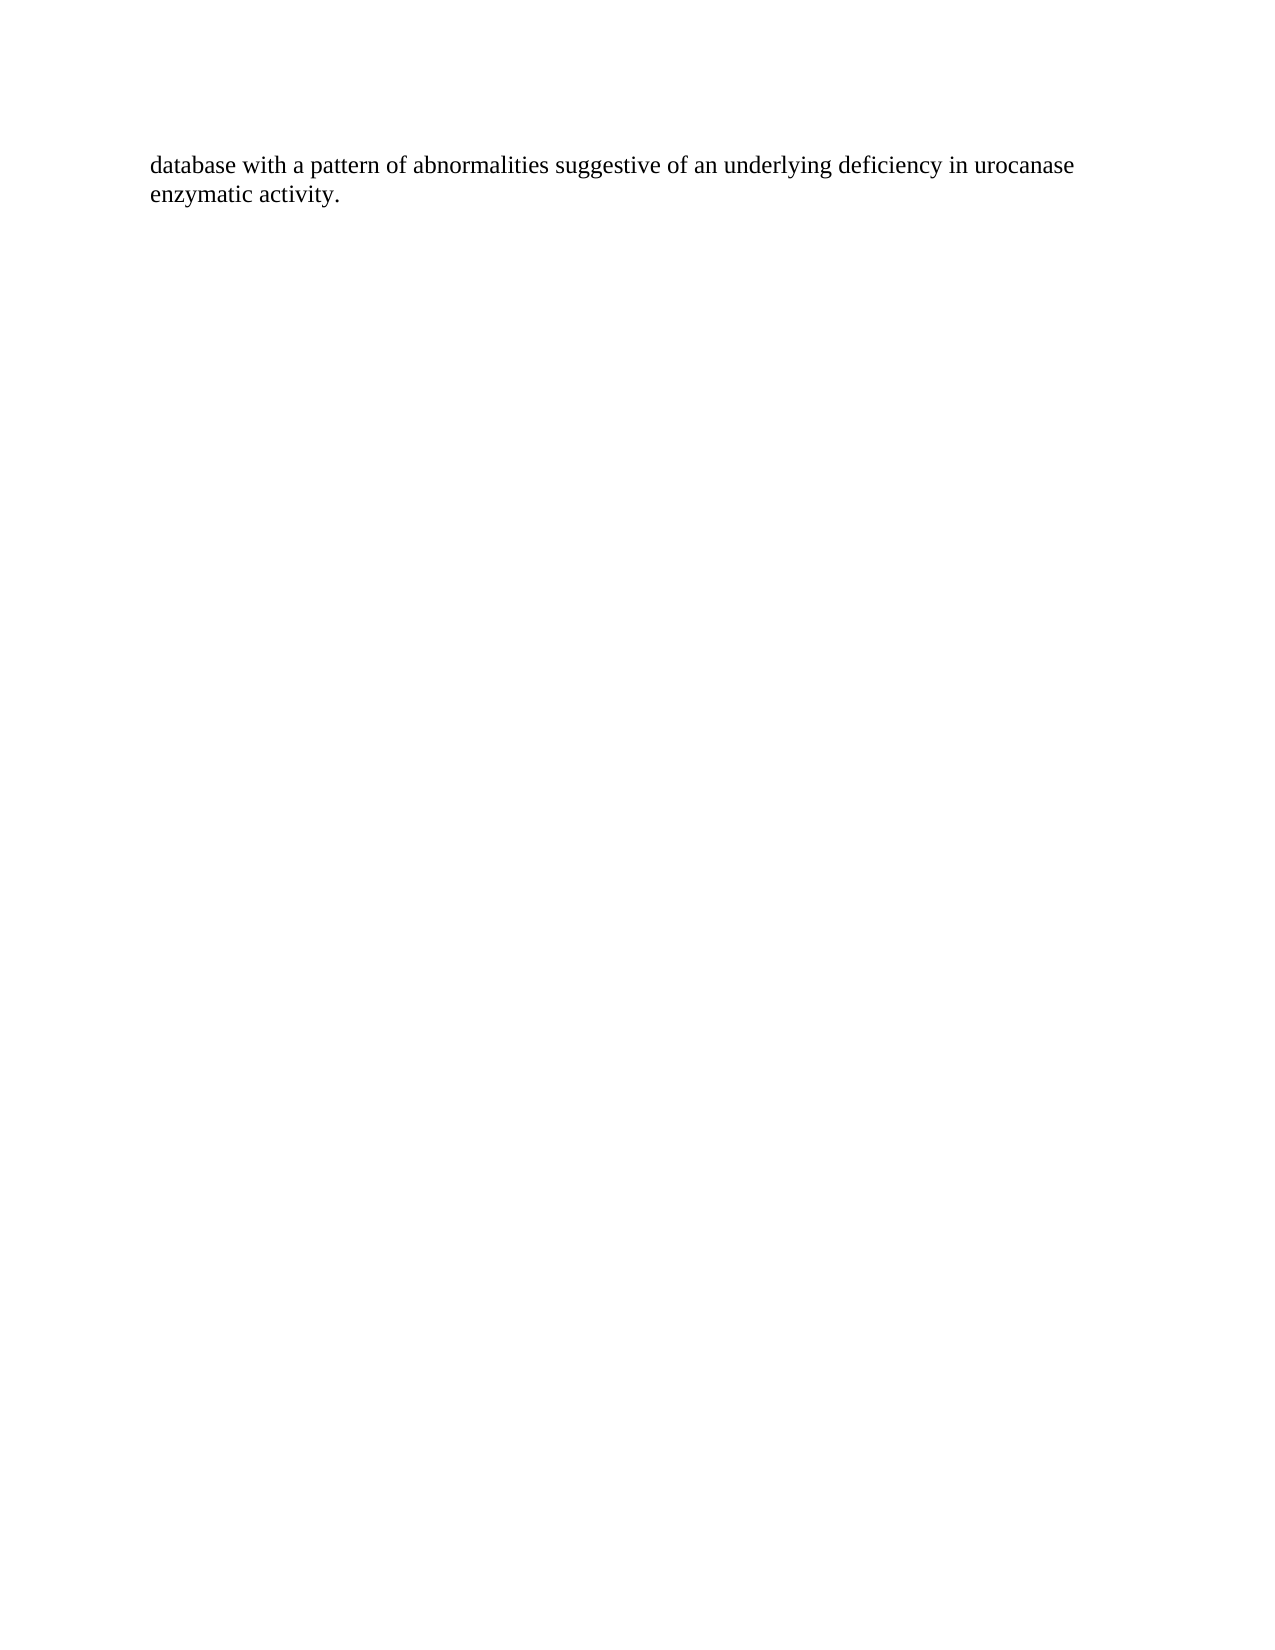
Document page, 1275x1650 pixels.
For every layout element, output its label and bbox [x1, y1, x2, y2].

text [150, 150, 1125, 207]
